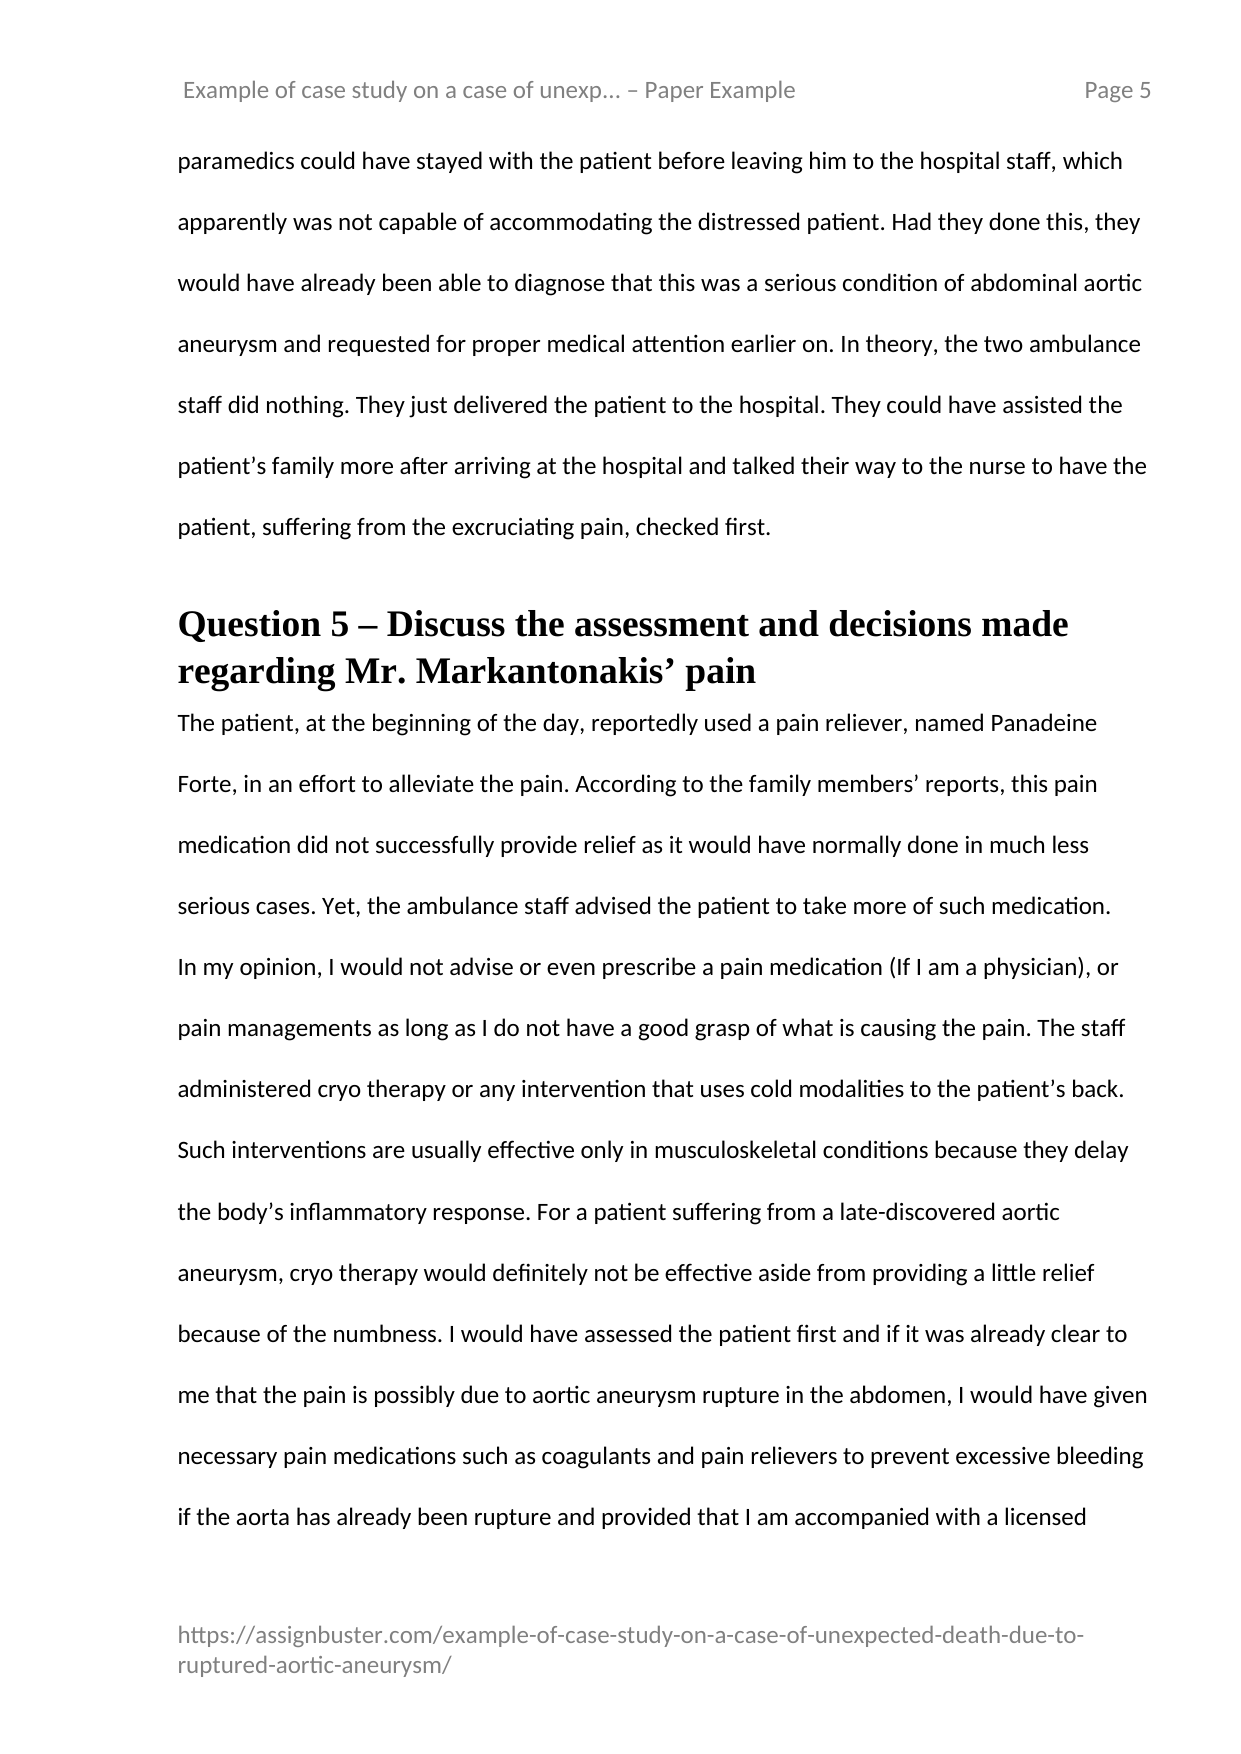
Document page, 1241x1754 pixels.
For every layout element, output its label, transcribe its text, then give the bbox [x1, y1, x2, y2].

subtitle Question 5 – Discuss the assessment and decisions made regarding Mr. Markantonakis’ pain [177, 602, 1152, 691]
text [177, 707, 1152, 1531]
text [177, 145, 1152, 542]
